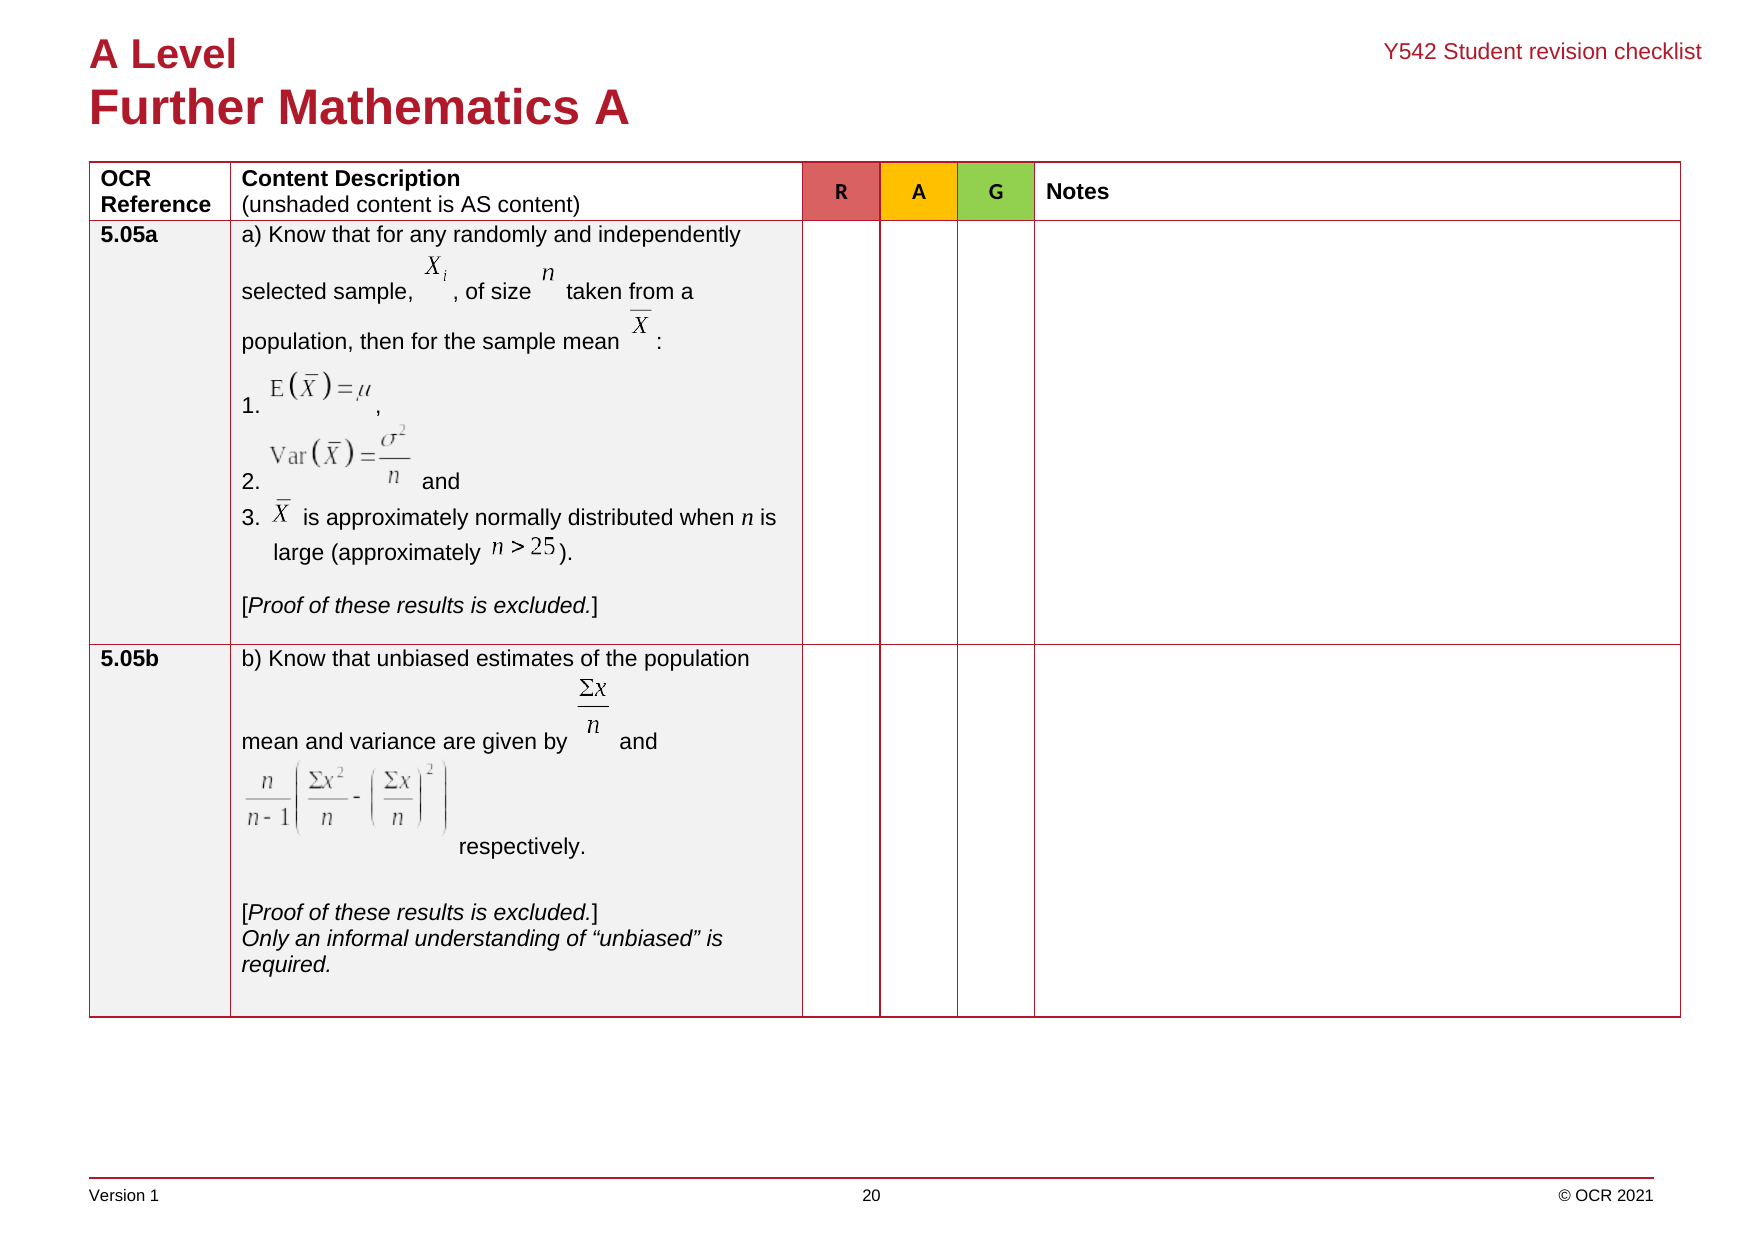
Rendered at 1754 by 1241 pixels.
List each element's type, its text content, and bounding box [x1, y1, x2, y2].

table_cell 5.05b [90, 645, 230, 1016]
table_header R [803, 163, 879, 220]
table_cell [958, 221, 1034, 644]
table_cell [881, 645, 957, 1016]
table_cell b) Know that unbiased estimates of the population mean and variance are given by and respectively. [Proof of these results is excluded.] Only an informal understanding of “unbiased” is required. [231, 645, 802, 1016]
table_header G [958, 163, 1034, 220]
table_header Notes [1035, 163, 1680, 220]
table_cell [958, 645, 1034, 1016]
table_header Content Description (unshaded content is AS content) [231, 163, 802, 220]
table_cell [1035, 645, 1680, 1016]
table_header A [881, 163, 957, 220]
table_header OCR Reference [90, 163, 230, 220]
table_cell 5.05a [90, 221, 230, 644]
table_cell [881, 221, 957, 644]
table_cell [803, 645, 879, 1016]
table_cell [803, 221, 879, 644]
table_cell a) Know that for any randomly and independently selected sample, , of size taken from a population, then for the sample mean : 1. , 2. and 3. is approximately normally distributed when n is large (approximately ). [Proof of these results is excluded.] [231, 221, 802, 644]
table_cell [1035, 221, 1680, 644]
